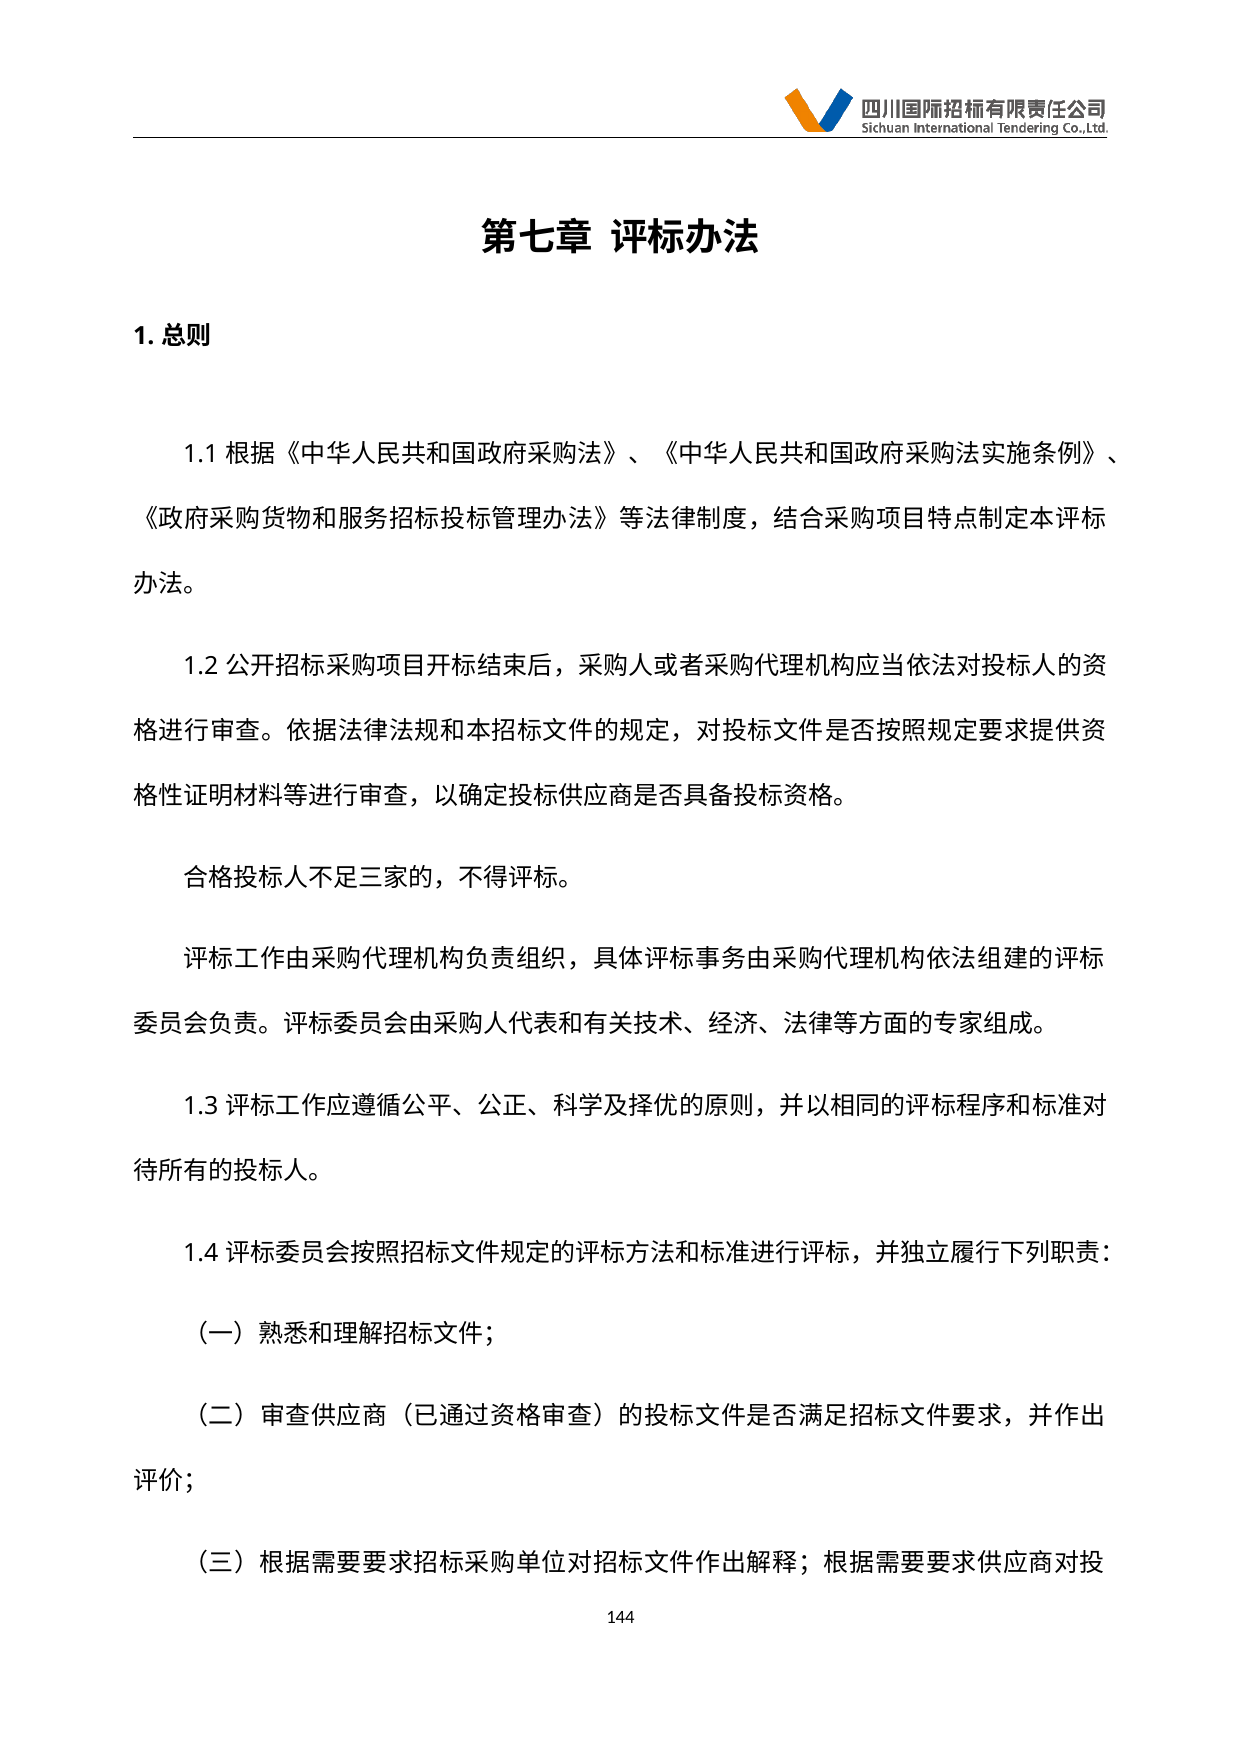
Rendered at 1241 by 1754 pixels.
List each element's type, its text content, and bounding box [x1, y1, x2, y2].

text 1.2 公开招标采购项目开标结束后，采购人或者采购代理机构应当依法对投标人的资格进行审查。依据法律法规和本招标文件的规定，对投标文件是否按照规定要求提供资格性证明材料等进行审查，以确定投标供应商是否具备投标资格。 [133, 631, 1107, 826]
text 评标工作由采购代理机构负责组织，具体评标事务由采购代理机构依法组建的评标委员会负责。评标委员会由采购人代表和有关技术、经济、法律等方面的专家组成。 [133, 924, 1107, 1054]
text 1.4 评标委员会按照招标文件规定的评标方法和标准进行评标，并独立履行下列职责： [133, 1218, 1107, 1283]
text 合格投标人不足三家的，不得评标。 [133, 843, 1107, 908]
text 1.1 根据《中华人民共和国政府采购法》、《中华人民共和国政府采购法实施条例》、《政府采购货物和服务招标投标管理办法》等法律制度，结合采购项目特点制定本评标办法。 [133, 419, 1107, 614]
subtitle 第七章 评标办法 [133, 201, 1107, 266]
text 1.3 评标工作应遵循公平、公正、科学及择优的原则，并以相同的评标程序和标准对待所有的投标人。 [133, 1071, 1107, 1201]
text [133, 1528, 1107, 1593]
text （一）熟悉和理解招标文件； [133, 1299, 1107, 1364]
picture [784, 88, 1108, 135]
text （二）审查供应商（已通过资格审查）的投标文件是否满足招标文件要求，并作出评价； [133, 1381, 1107, 1511]
subtitle 1. 总则 [133, 301, 1107, 366]
